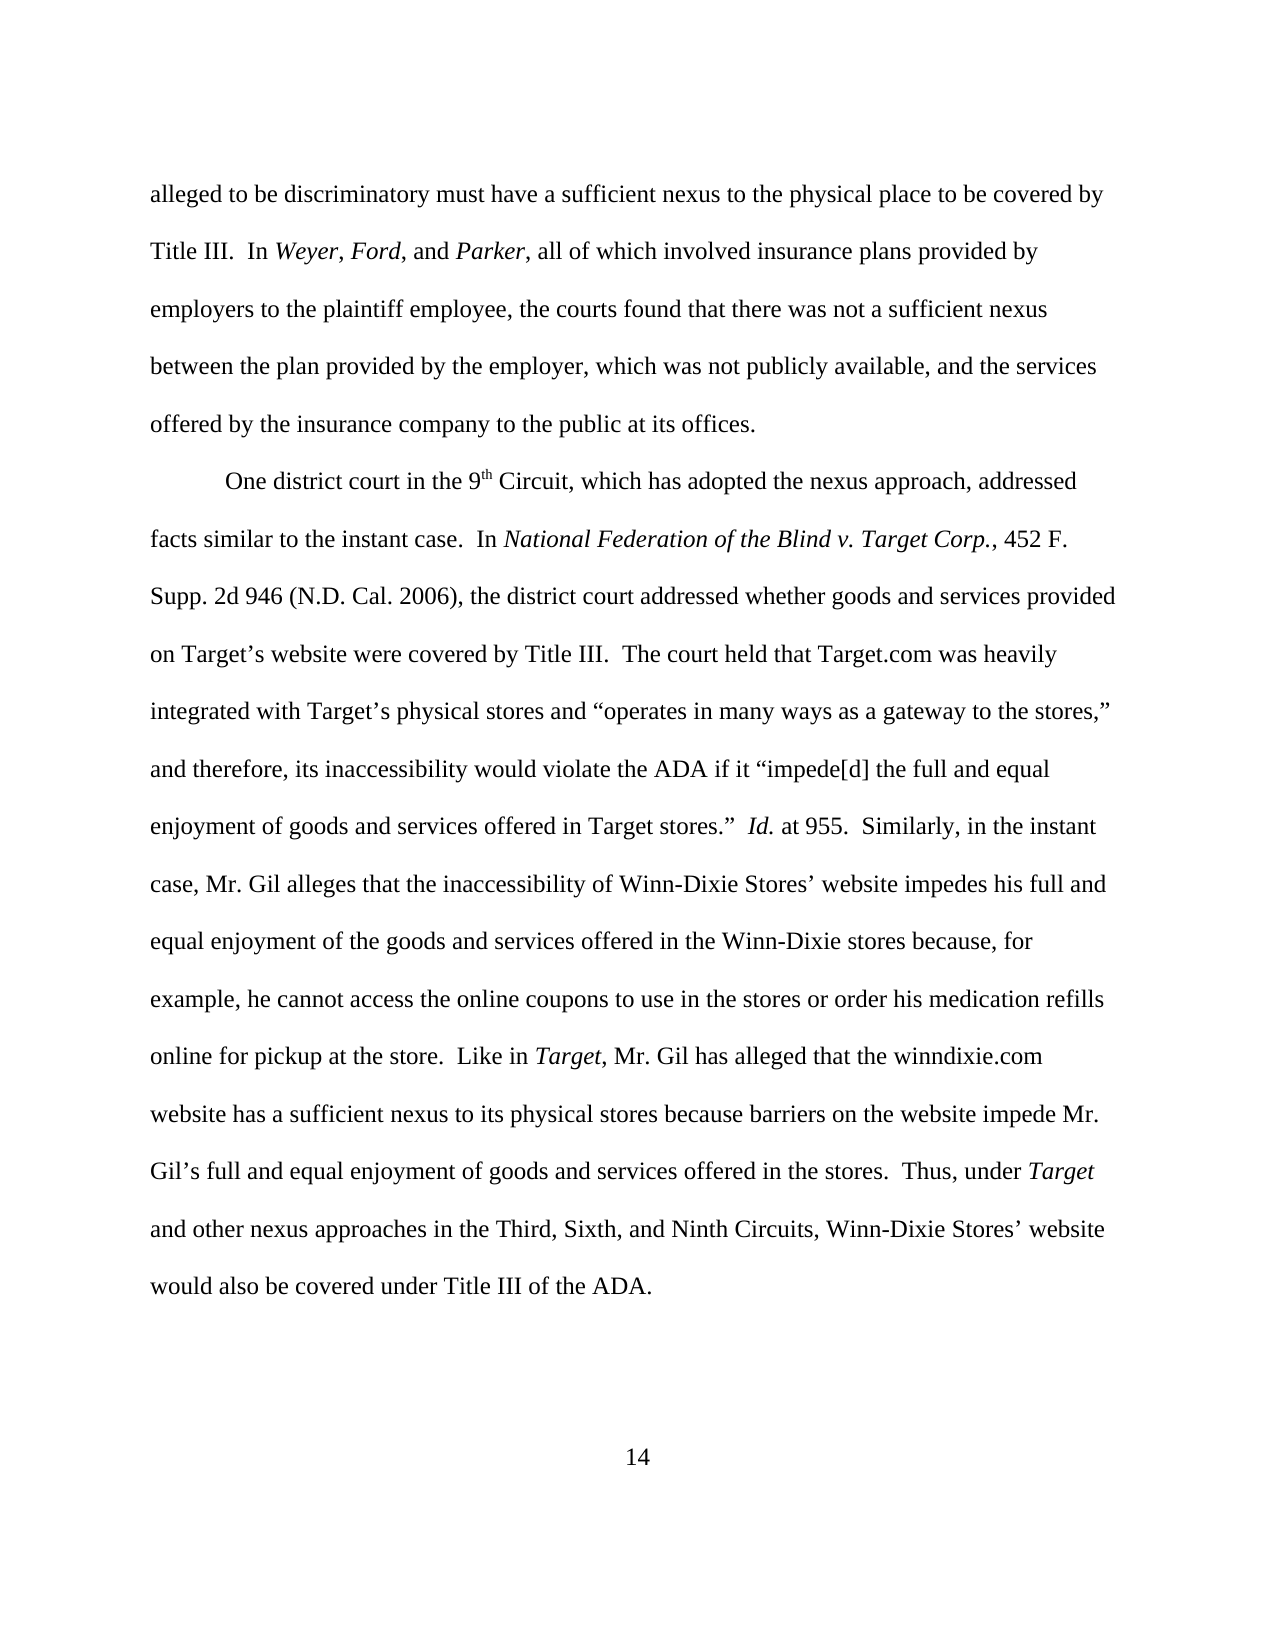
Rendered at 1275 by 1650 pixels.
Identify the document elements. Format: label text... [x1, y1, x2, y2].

text One district court in the 9th Circuit, which has adopted the nexus approach, addressed facts similar to the instant case. In National Federation of the Blind v. Target Corp., 452 F. Supp. 2d 946 (N.D. Cal. 2006), the district court addressed whether goods and services provided on Target’s website were covered by Title III. The court held that Target.com was heavily integrated with Target’s physical stores and “operates in many ways as a gateway to the stores,” and therefore, its inaccessibility would violate the ADA if it “impede[d] the full and equal enjoyment of goods and services offered in Target stores.” Id. at 955. Similarly, in the instant case, Mr. Gil alleges that the inaccessibility of Winn-Dixie Stores’ website impedes his full and equal enjoyment of the goods and services offered in the Winn-Dixie stores because, for example, he cannot access the online coupons to use in the stores or order his medication refills online for pickup at the store. Like in Target, Mr. Gil has alleged that the winndixie.com website has a sufficient nexus to its physical stores because barriers on the website impede Mr. Gil’s full and equal enjoyment of goods and services offered in the stores. Thus, under Target and other nexus approaches in the Third, Sixth, and Ninth Circuits, Winn-Dixie Stores’ website would also be covered under Title III of the ADA. [150, 466, 1125, 1300]
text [150, 179, 1125, 437]
